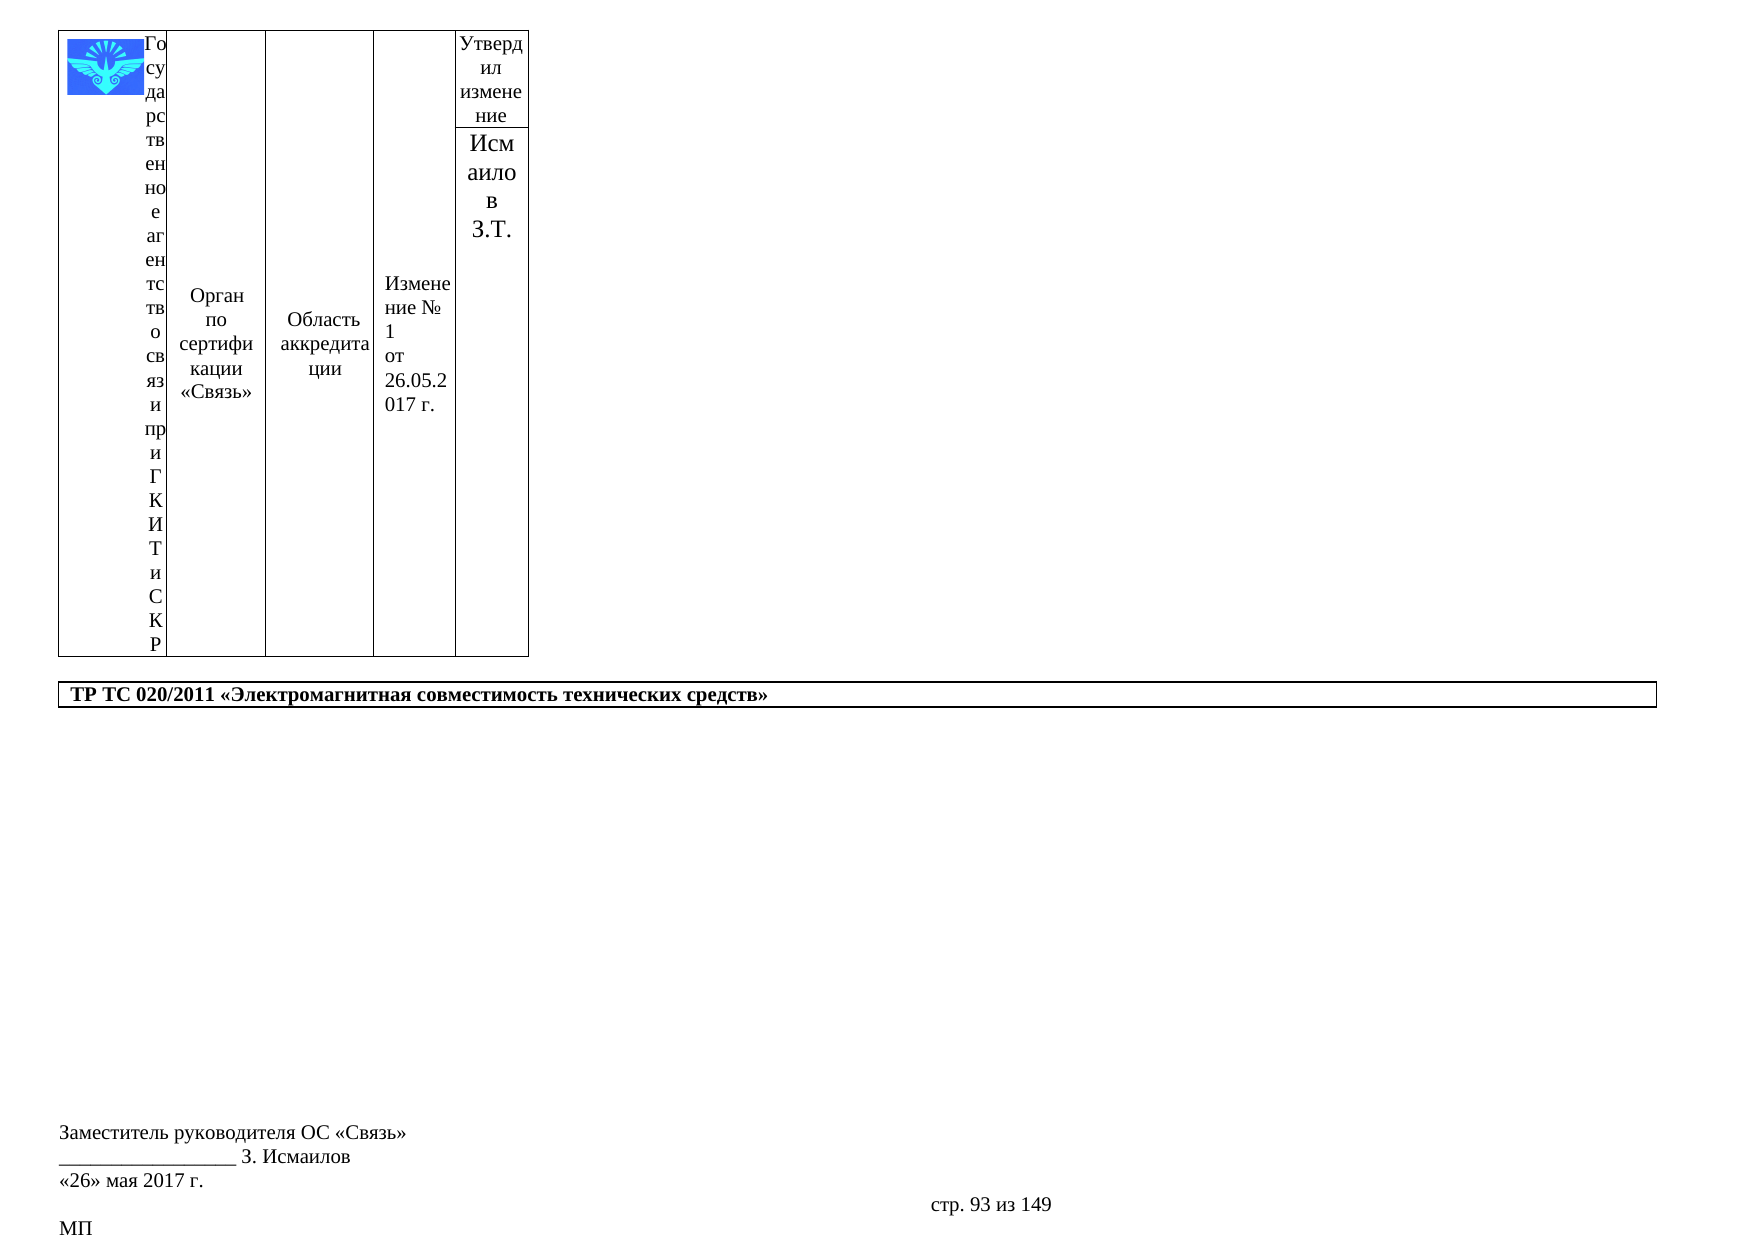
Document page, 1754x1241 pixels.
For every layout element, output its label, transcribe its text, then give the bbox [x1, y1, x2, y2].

table_cell ТР ТС 020/2011 «Электромагнитная совместимость технических средств» [59, 683, 1656, 706]
picture [67, 39, 145, 95]
